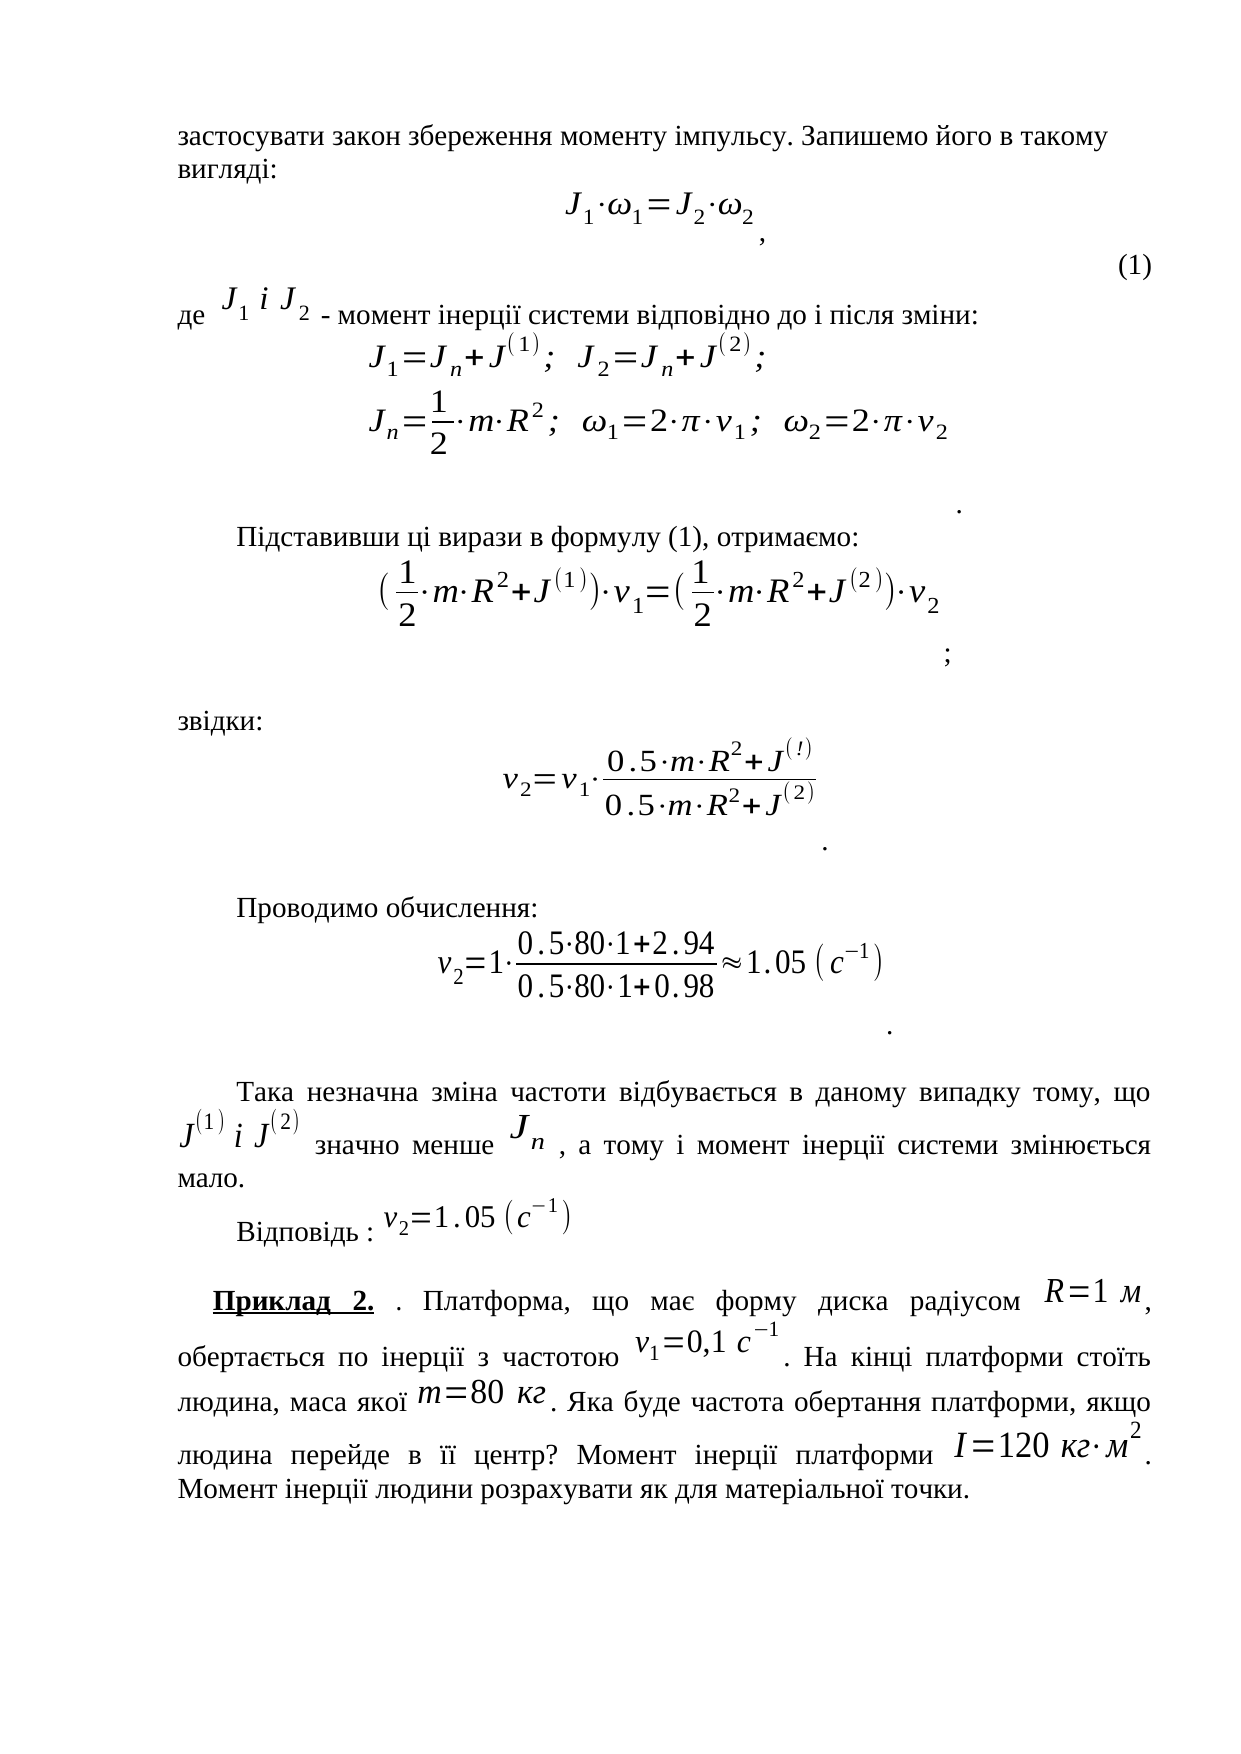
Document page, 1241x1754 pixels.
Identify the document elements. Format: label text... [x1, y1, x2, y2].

text Приклад 2. . Платформа, що має форму диска радіусом , обертається по інерції з частотою . На кінці платформи стоїть людина, маса якої . Яка буде частота обертання платформи, якщо людина перейде в її центр? Момент інерції платформи . Момент інерції людини розрахувати як для матеріальної точки. [177, 1271, 1152, 1504]
text . [177, 736, 1152, 857]
text , [177, 185, 1152, 247]
text Проводимо обчислення: [177, 891, 1152, 924]
text звiдки: [177, 703, 1152, 736]
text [177, 118, 1152, 185]
text Підставивши ці вирази в формулу (1), отримаємо: [177, 519, 1152, 553]
text . [177, 331, 1152, 519]
text Вiдповiдь : [177, 1194, 1152, 1247]
text де - момент інерції системи відповідно до i після зміни: [177, 281, 1152, 331]
text Така незначна зміна частоти відбувається в даному випадку тому, що значно менше , а тому i момент інерції системи змінюється мало. [177, 1074, 1152, 1194]
text . [177, 924, 1152, 1040]
text (1) [177, 247, 1152, 281]
text ; [177, 553, 1152, 669]
